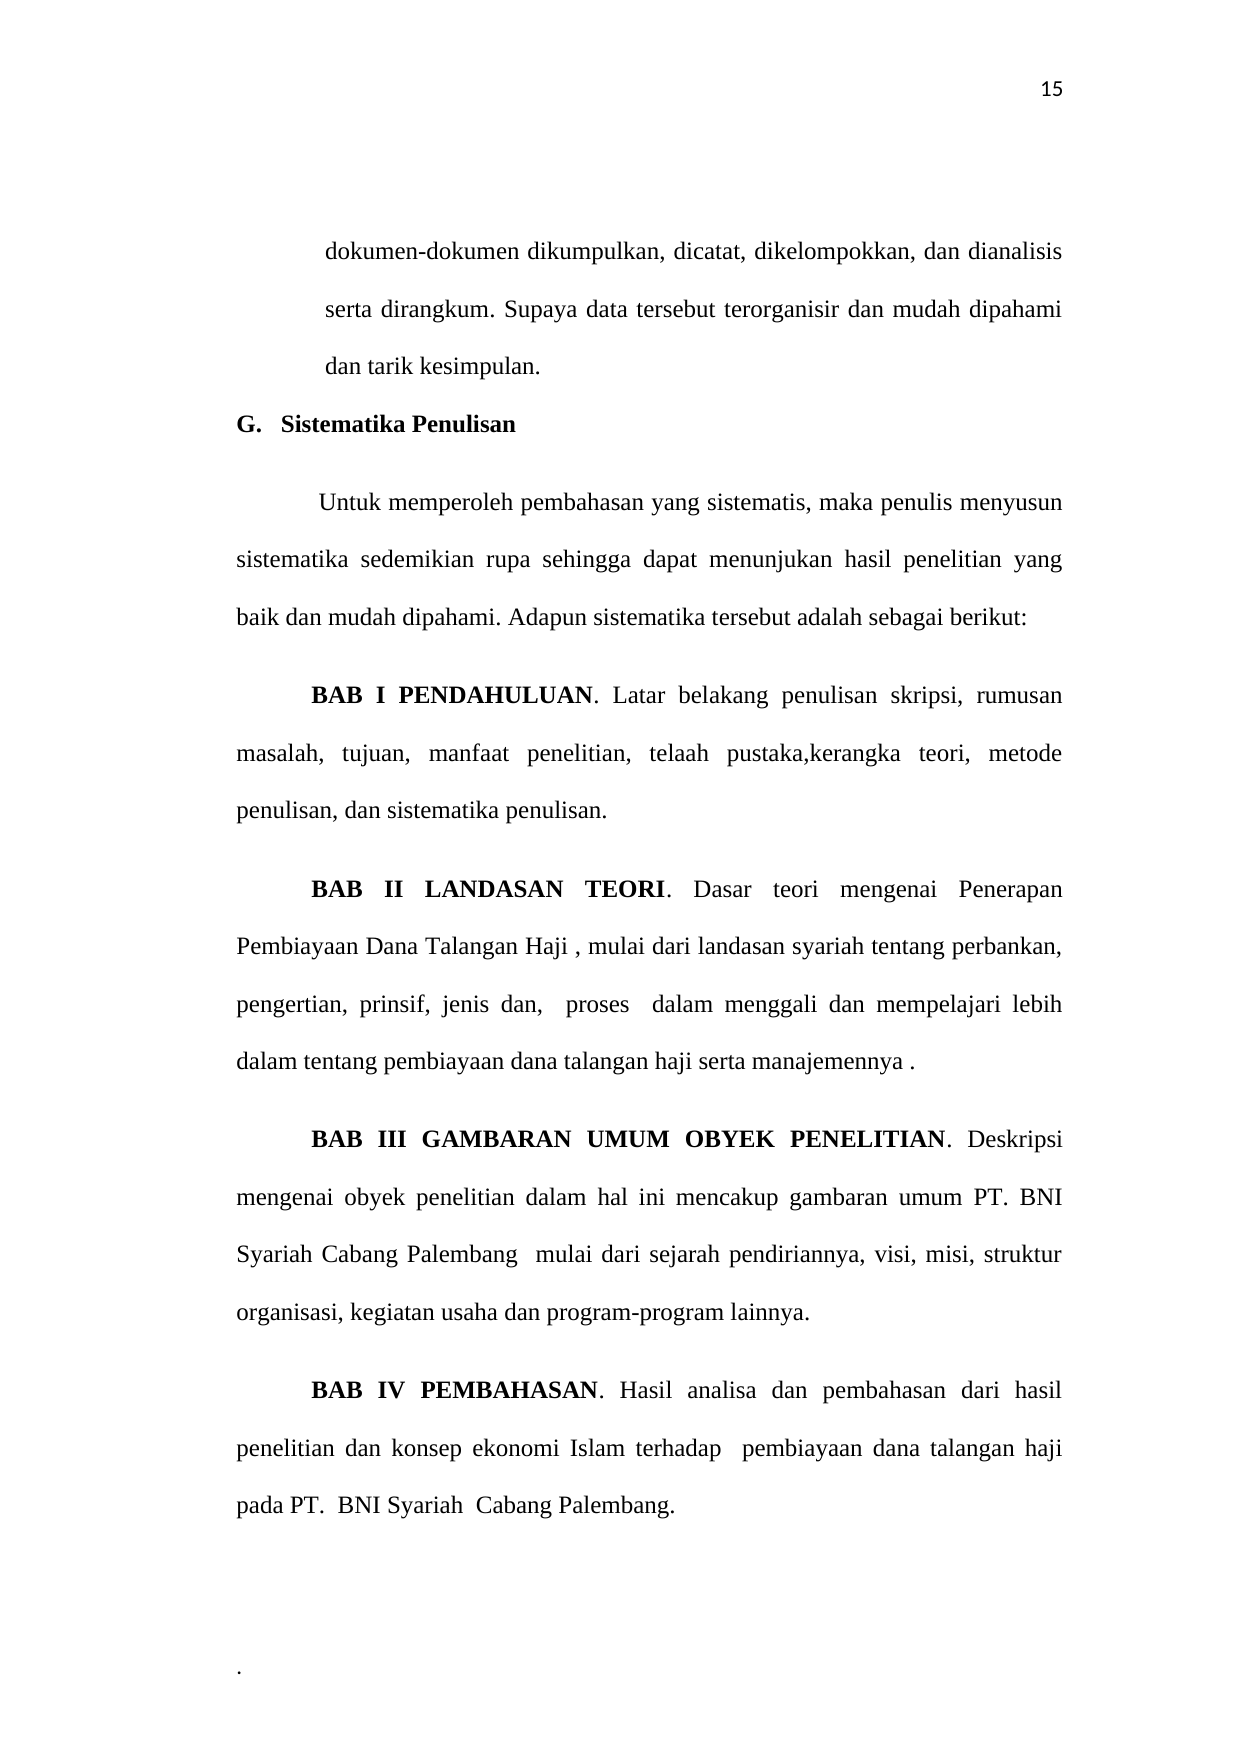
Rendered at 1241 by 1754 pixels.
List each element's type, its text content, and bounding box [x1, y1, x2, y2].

text BAB III GAMBARAN UMUM OBYEK PENELITIAN. Deskripsi mengenai obyek penelitian dalam hal ini mencakup gambaran umum PT. BNI Syariah Cabang Palembang mulai dari sejarah pendiriannya, visi, misi, struktur organisasi, kegiatan usaha dan program-program lainnya. [236, 1124, 1063, 1326]
text BAB I PENDAHULUAN. Latar belakang penulisan skripsi, rumusan masalah, tujuan, manfaat penelitian, telaah pustaka,kerangka teori, metode penulisan, dan sistematika penulisan. [236, 680, 1063, 824]
text BAB IV PEMBAHASAN. Hasil analisa dan pembahasan dari hasil penelitian dan konsep ekonomi Islam terhadap pembiayaan dana talangan haji pada PT. BNI Syariah Cabang Palembang. [236, 1375, 1063, 1519]
list Sistematika Penulisan [236, 409, 1063, 437]
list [325, 236, 1063, 380]
text BAB II LANDASAN TEORI. Dasar teori mengenai Penerapan Pembiayaan Dana Talangan Haji , mulai dari landasan syariah tentang perbankan, pengertian, prinsif, jenis dan, proses dalam menggali dan mempelajari lebih dalam tentang pembiayaan dana talangan haji serta manajemennya . [236, 874, 1063, 1075]
text Untuk memperoleh pembahasan yang sistematis, maka penulis menyusun sistematika sedemikian rupa sehingga dapat menunjukan hasil penelitian yang baik dan mudah dipahami. Adapun sistematika tersebut adalah sebagai berikut: [236, 487, 1063, 631]
